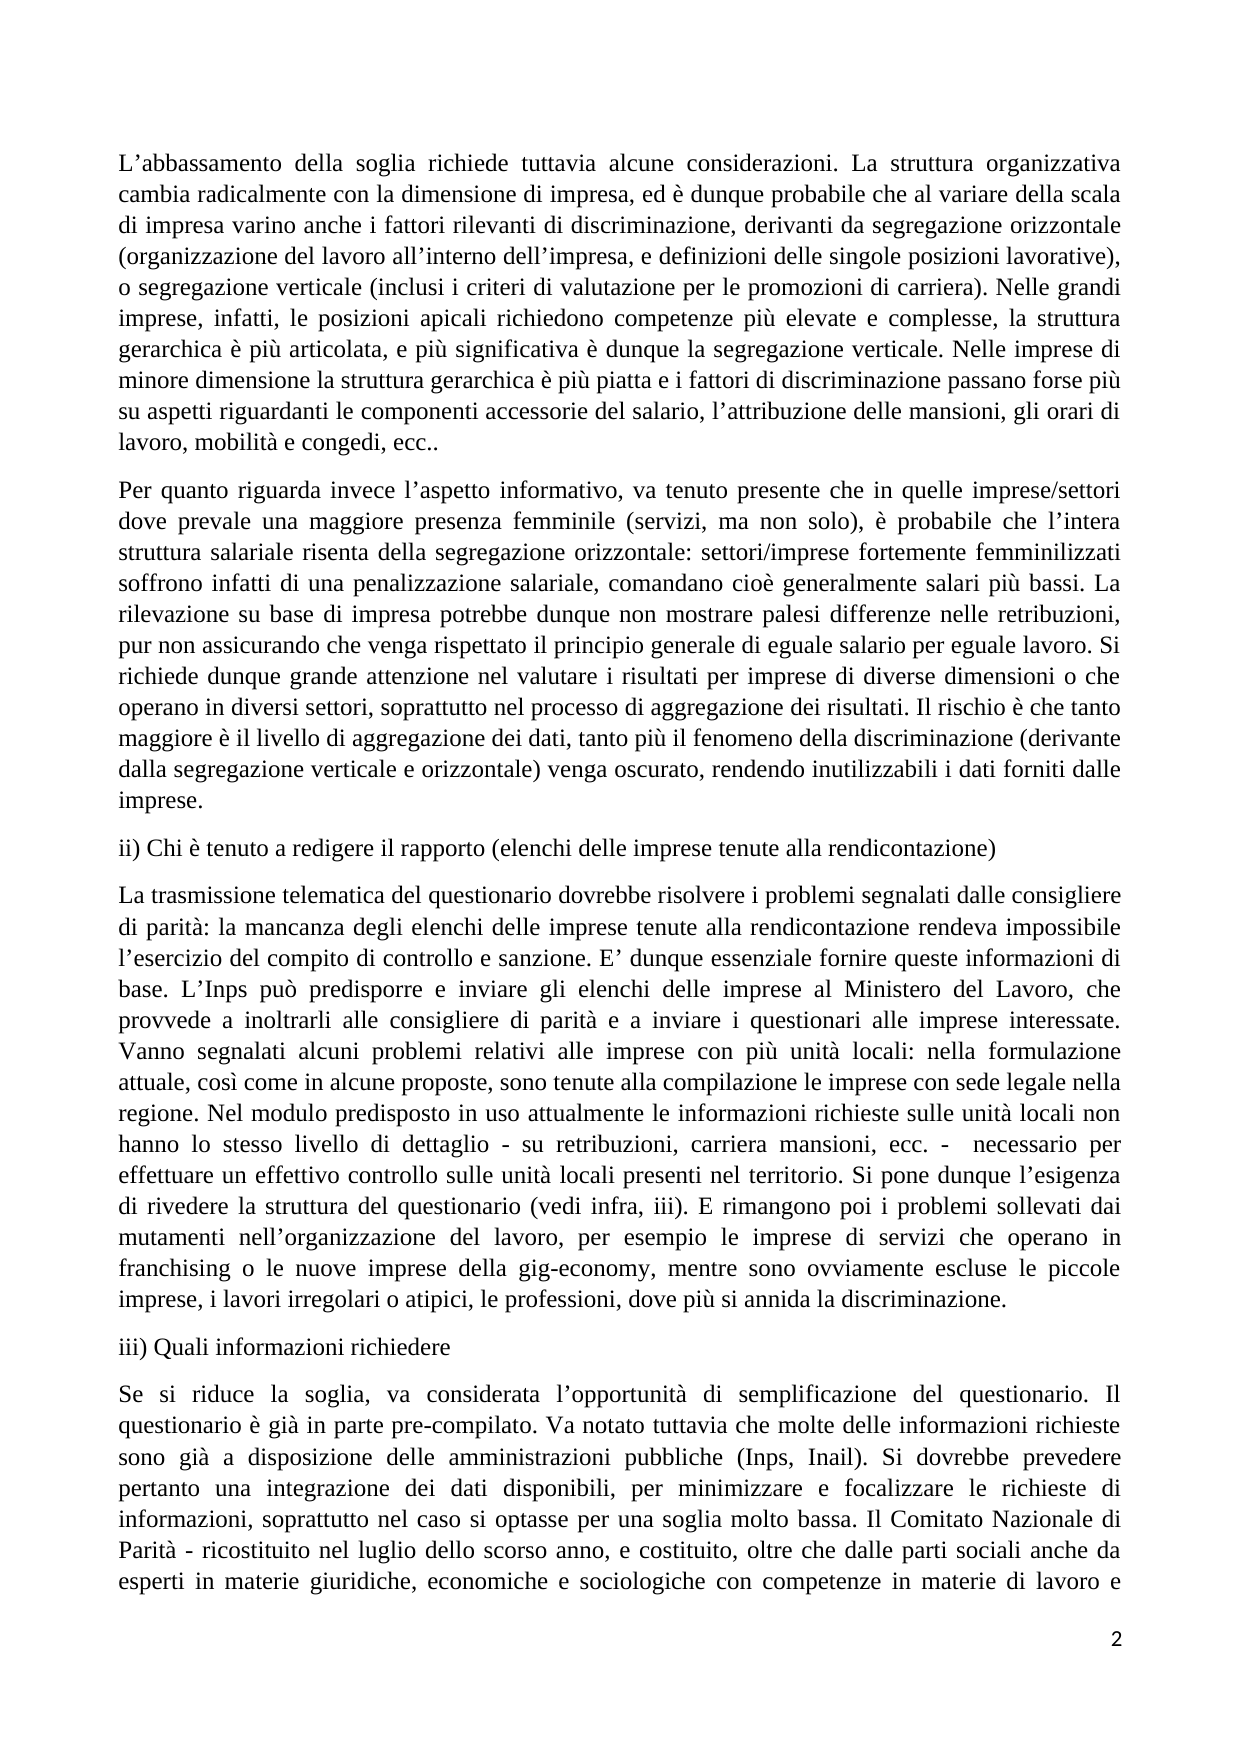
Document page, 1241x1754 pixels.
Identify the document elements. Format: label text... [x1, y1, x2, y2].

text ii) Chi è tenuto a redigere il rapporto (elenchi delle imprese tenute alla rendicontazione) [118, 833, 1122, 862]
text Per quanto riguarda invece l’aspetto informativo, va tenuto presente che in quelle imprese/settori dove prevale una maggiore presenza femminile (servizi, ma non solo), è probabile che l’intera struttura salariale risenta della segregazione orizzontale: settori/imprese fortemente femminilizzati soffrono infatti di una penalizzazione salariale, comandano cioè generalmente salari più bassi. La rilevazione su base di impresa potrebbe dunque non mostrare palesi differenze nelle retribuzioni, pur non assicurando che venga rispettato il principio generale di eguale salario per eguale lavoro. Si richiede dunque grande attenzione nel valutare i risultati per imprese di diverse dimensioni o che operano in diversi settori, soprattutto nel processo di aggregazione dei risultati. Il rischio è che tanto maggiore è il livello di aggregazione dei dati, tanto più il fenomeno della discriminazione (derivante dalla segregazione verticale e orizzontale) venga oscurato, rendendo inutilizzabili i dati forniti dalle imprese. [118, 475, 1122, 814]
text iii) Quali informazioni richiedere [118, 1332, 1122, 1361]
text La trasmissione telematica del questionario dovrebbe risolvere i problemi segnalati dalle consigliere di parità: la mancanza degli elenchi delle imprese tenute alla rendicontazione rendeva impossibile l’esercizio del compito di controllo e sanzione. E’ dunque essenziale fornire queste informazioni di base. L’Inps può predisporre e inviare gli elenchi delle imprese al Ministero del Lavoro, che provvede a inoltrarli alle consigliere di parità e a inviare i questionari alle imprese interessate. Vanno segnalati alcuni problemi relativi alle imprese con più unità locali: nella formulazione attuale, così come in alcune proposte, sono tenute alla compilazione le imprese con sede legale nella regione. Nel modulo predisposto in uso attualmente le informazioni richieste sulle unità locali non hanno lo stesso livello di dettaglio - su retribuzioni, carriera mansioni, ecc. - necessario per effettuare un effettivo controllo sulle unità locali presenti nel territorio. Si pone dunque l’esigenza di rivedere la struttura del questionario (vedi infra, iii). E rimangono poi i problemi sollevati dai mutamenti nell’organizzazione del lavoro, per esempio le imprese di servizi che operano in franchising o le nuove imprese della gig-economy, mentre sono ovviamente escluse le piccole imprese, i lavori irregolari o atipici, le professioni, dove più si annida la discriminazione. [118, 881, 1122, 1313]
text L’abbassamento della soglia richiede tuttavia alcune considerazioni. La struttura organizzativa cambia radicalmente con la dimensione di impresa, ed è dunque probabile che al variare della scala di impresa varino anche i fattori rilevanti di discriminazione, derivanti da segregazione orizzontale (organizzazione del lavoro all’interno dell’impresa, e definizioni delle singole posizioni lavorative), o segregazione verticale (inclusi i criteri di valutazione per le promozioni di carriera). Nelle grandi imprese, infatti, le posizioni apicali richiedono competenze più elevate e complesse, la struttura gerarchica è più articolata, e più significativa è dunque la segregazione verticale. Nelle imprese di minore dimensione la struttura gerarchica è più piatta e i fattori di discriminazione passano forse più su aspetti riguardanti le componenti accessorie del salario, l’attribuzione delle mansioni, gli orari di lavoro, mobilità e congedi, ecc.. [118, 148, 1122, 456]
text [118, 1379, 1122, 1594]
